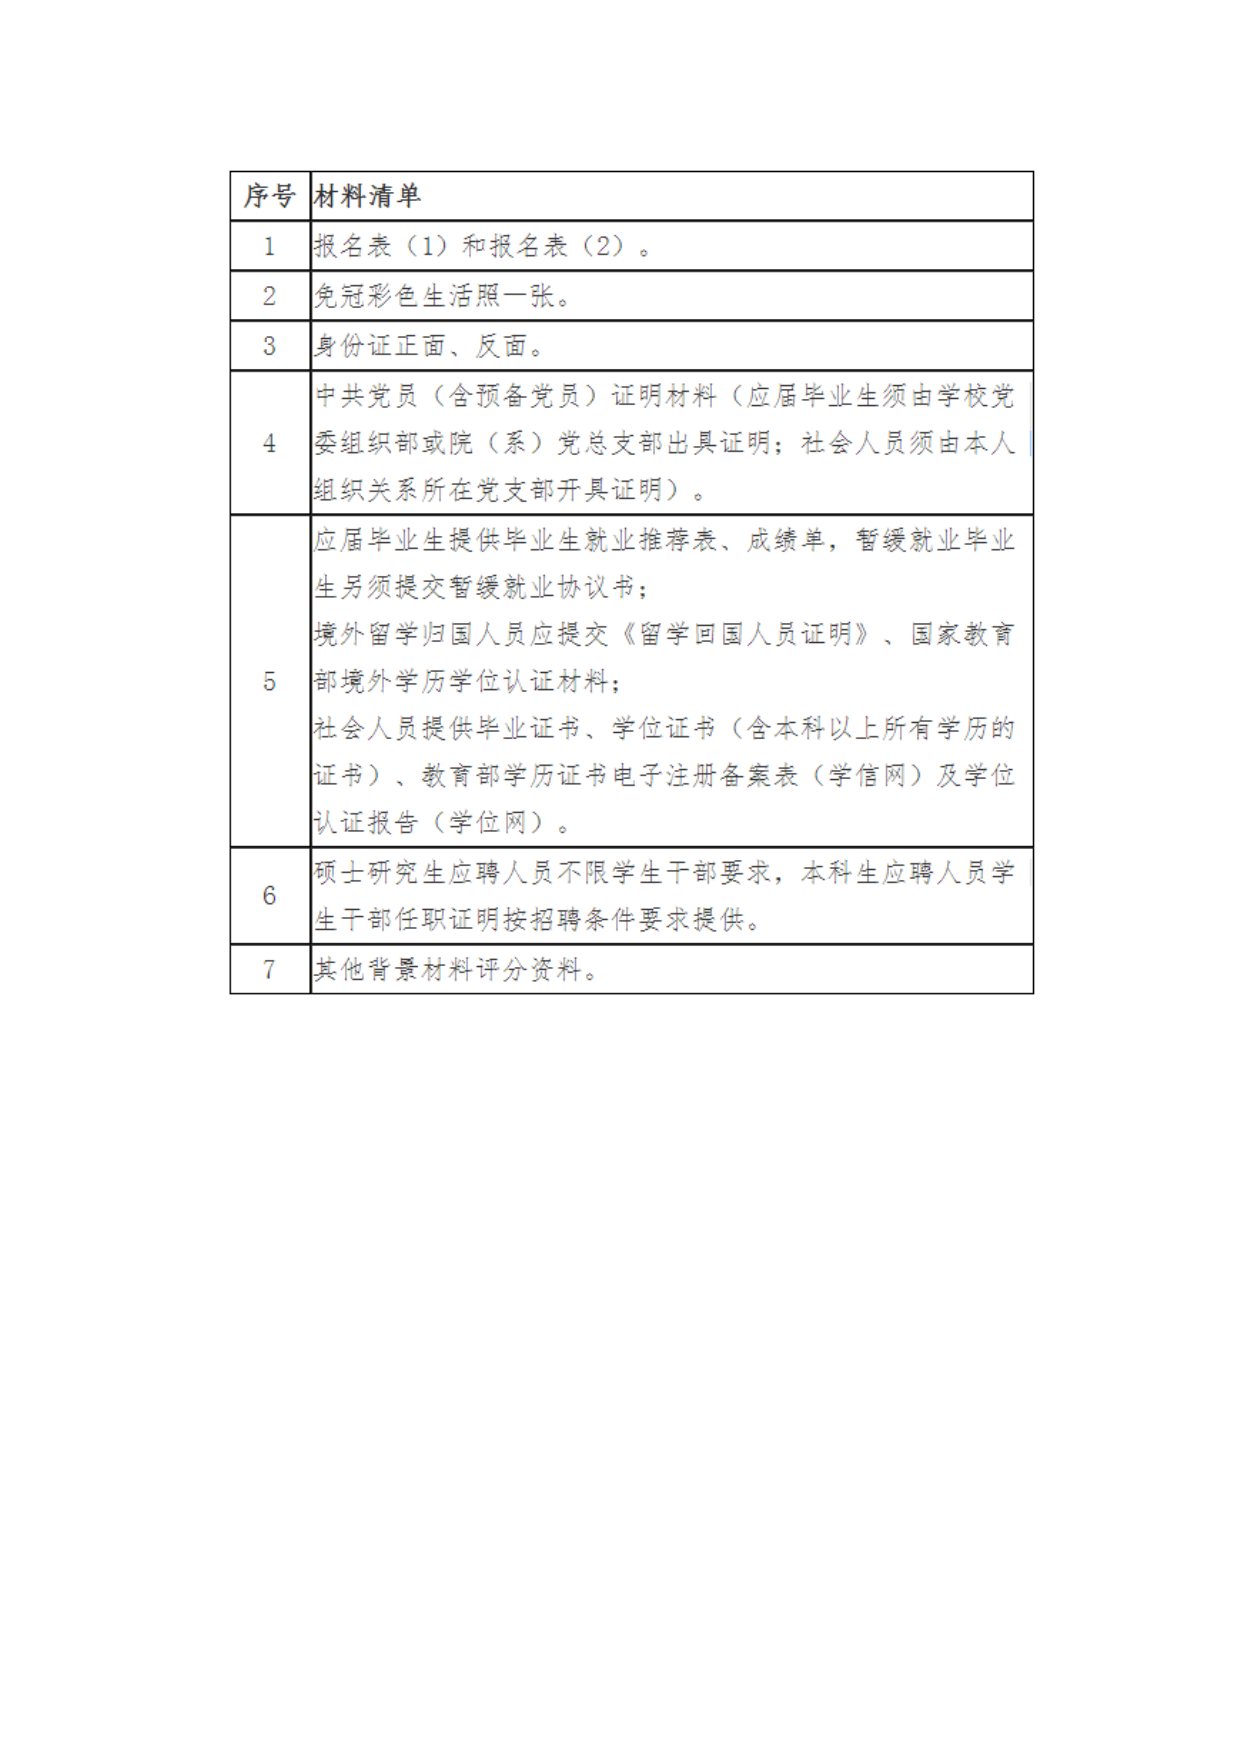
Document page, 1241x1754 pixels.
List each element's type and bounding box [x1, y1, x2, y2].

picture [187, 162, 1053, 996]
